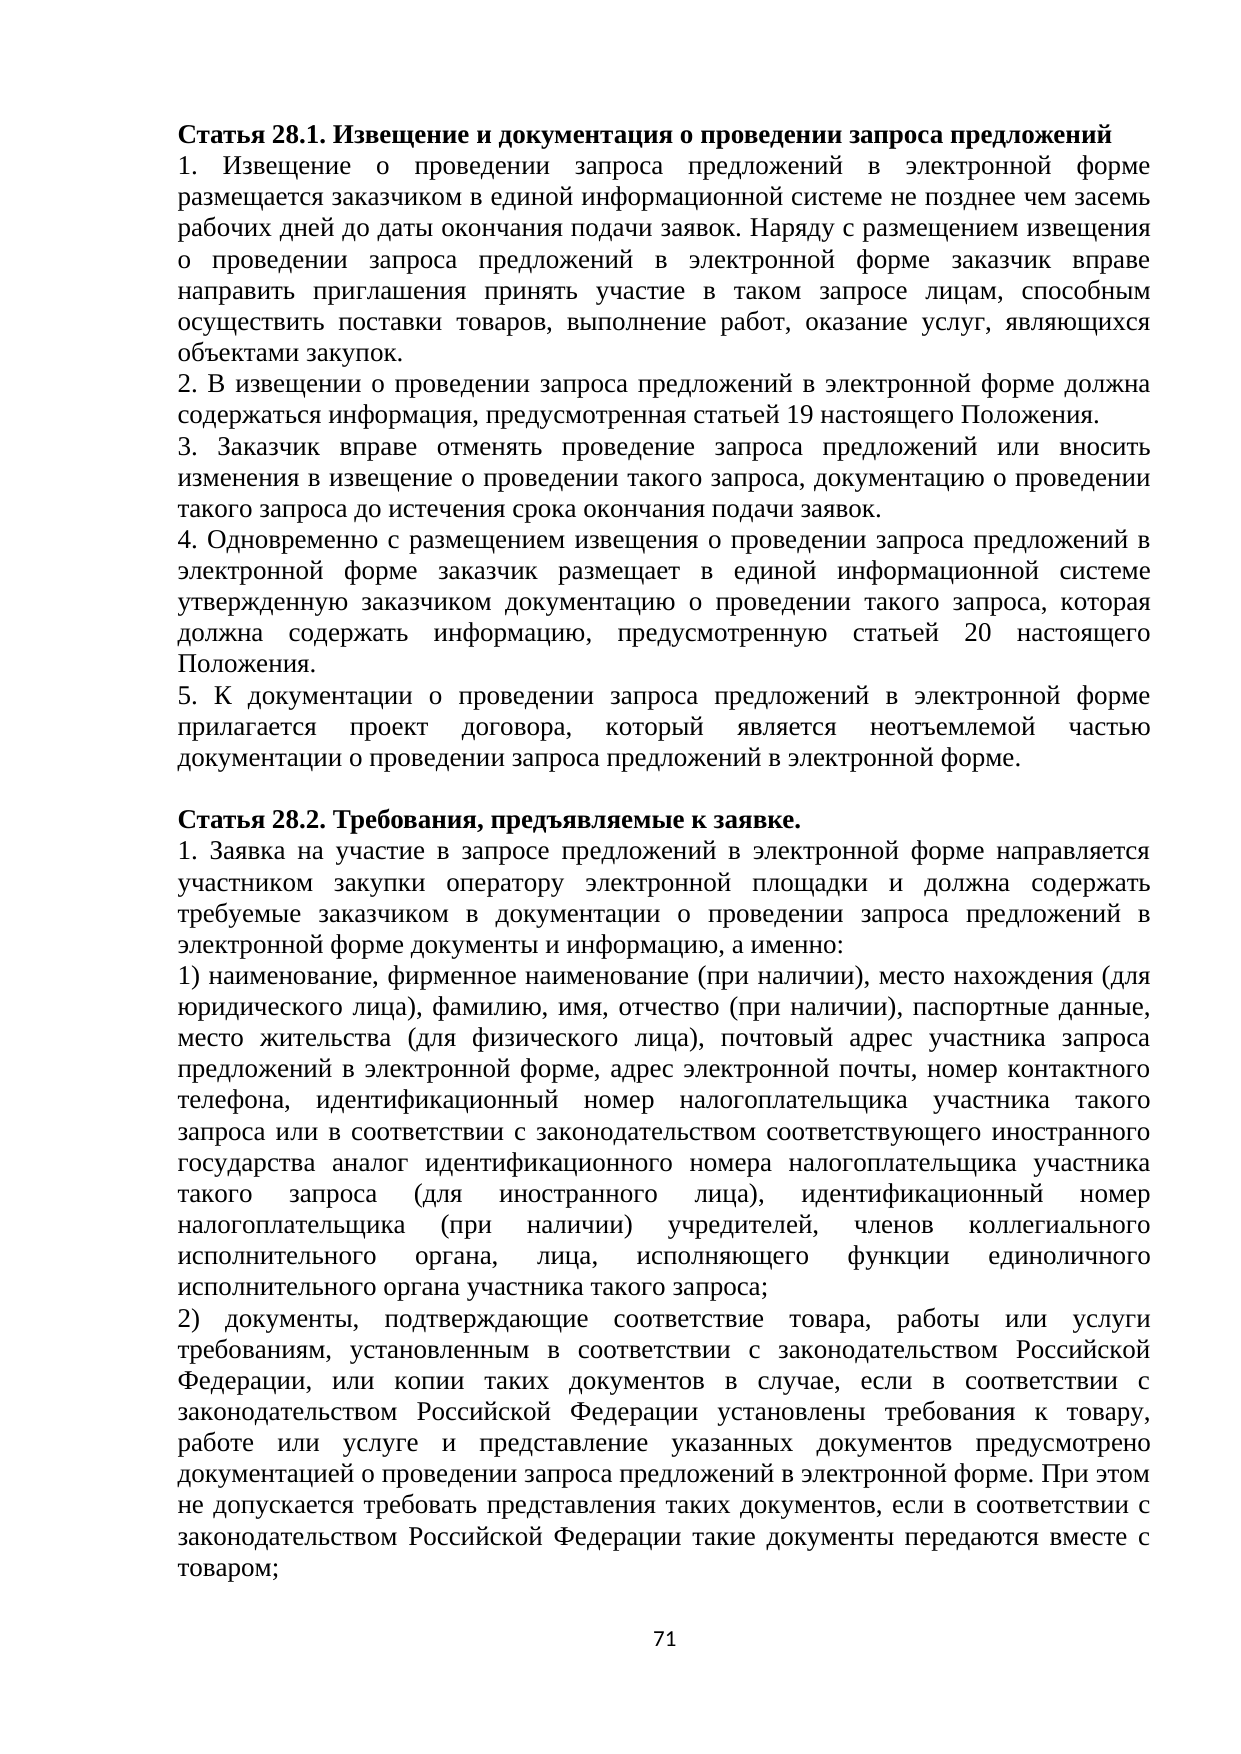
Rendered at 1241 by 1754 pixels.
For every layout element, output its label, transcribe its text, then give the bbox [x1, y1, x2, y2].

text 1. Извещение о проведении запроса предложений в электронной форме размещается заказчиком в единой информационной системе не позднее чем засемь рабочих дней до даты окончания подачи заявок. Наряду с размещением извещения о проведении запроса предложений в электронной форме заказчик вправе направить приглашения принять участие в таком запросе лицам, способным осуществить поставки товаров, выполнение работ, оказание услуг, являющихся объектами закупок. [177, 149, 1152, 367]
text 2) документы, подтверждающие соответствие товара, работы или услуги требованиям, установленным в соответствии с законодательством Российской Федерации, или копии таких документов в случае, если в соответствии с законодательством Российской Федерации установлены требования к товару, работе или услуге и представление указанных документов предусмотрено документацией о проведении запроса предложений в электронной форме. При этом не допускается требовать представления таких документов, если в соответствии с законодательством Российской Федерации такие документы передаются вместе с товаром; [177, 1302, 1152, 1582]
text 1) наименование, фирменное наименование (при наличии), место нахождения (для юридического лица), фамилию, имя, отчество (при наличии), паспортные данные, место жительства (для физического лица), почтовый адрес участника запроса предложений в электронной форме, адрес электронной почты, номер контактного телефона, идентификационный номер налогоплательщика участника такого запроса или в соответствии с законодательством соответствующего иностранного государства аналог идентификационного номера налогоплательщика участника такого запроса (для иностранного лица), идентификационный номер налогоплательщика (при наличии) учредителей, членов коллегиального исполнительного органа, лица, исполняющего функции единоличного исполнительного органа участника такого запроса; [177, 959, 1152, 1302]
text 2. В извещении о проведении запроса предложений в электронной форме должна содержаться информация, предусмотренная статьей 19 настоящего Положения. [177, 367, 1152, 429]
text 5. К документации о проведении запроса предложений в электронной форме прилагается проект договора, который является неотъемлемой частью документации о проведении запроса предложений в электронной форме. [177, 679, 1152, 772]
text 3. Заказчик вправе отменять проведение запроса предложений или вносить изменения в извещение о проведении такого запроса, документацию о проведении такого запроса до истечения срока окончания подачи заявок. [177, 429, 1152, 523]
subtitle Статья 28.1. Извещение и документация о проведении запроса предложений [177, 118, 1152, 149]
text 1. Заявка на участие в запросе предложений в электронной форме направляется участником закупки оператору электронной площадки и должна содержать требуемые заказчиком в документации о проведении запроса предложений в электронной форме документы и информацию, а именно: [177, 834, 1152, 959]
subtitle Статья 28.2. Требования, предъявляемые к заявке. [177, 803, 1152, 834]
text 4. Одновременно с размещением извещения о проведении запроса предложений в электронной форме заказчик размещает в единой информационной системе утвержденную заказчиком документацию о проведении такого запроса, которая должна содержать информацию, предусмотренную статьей 20 настоящего Положения. [177, 523, 1152, 679]
